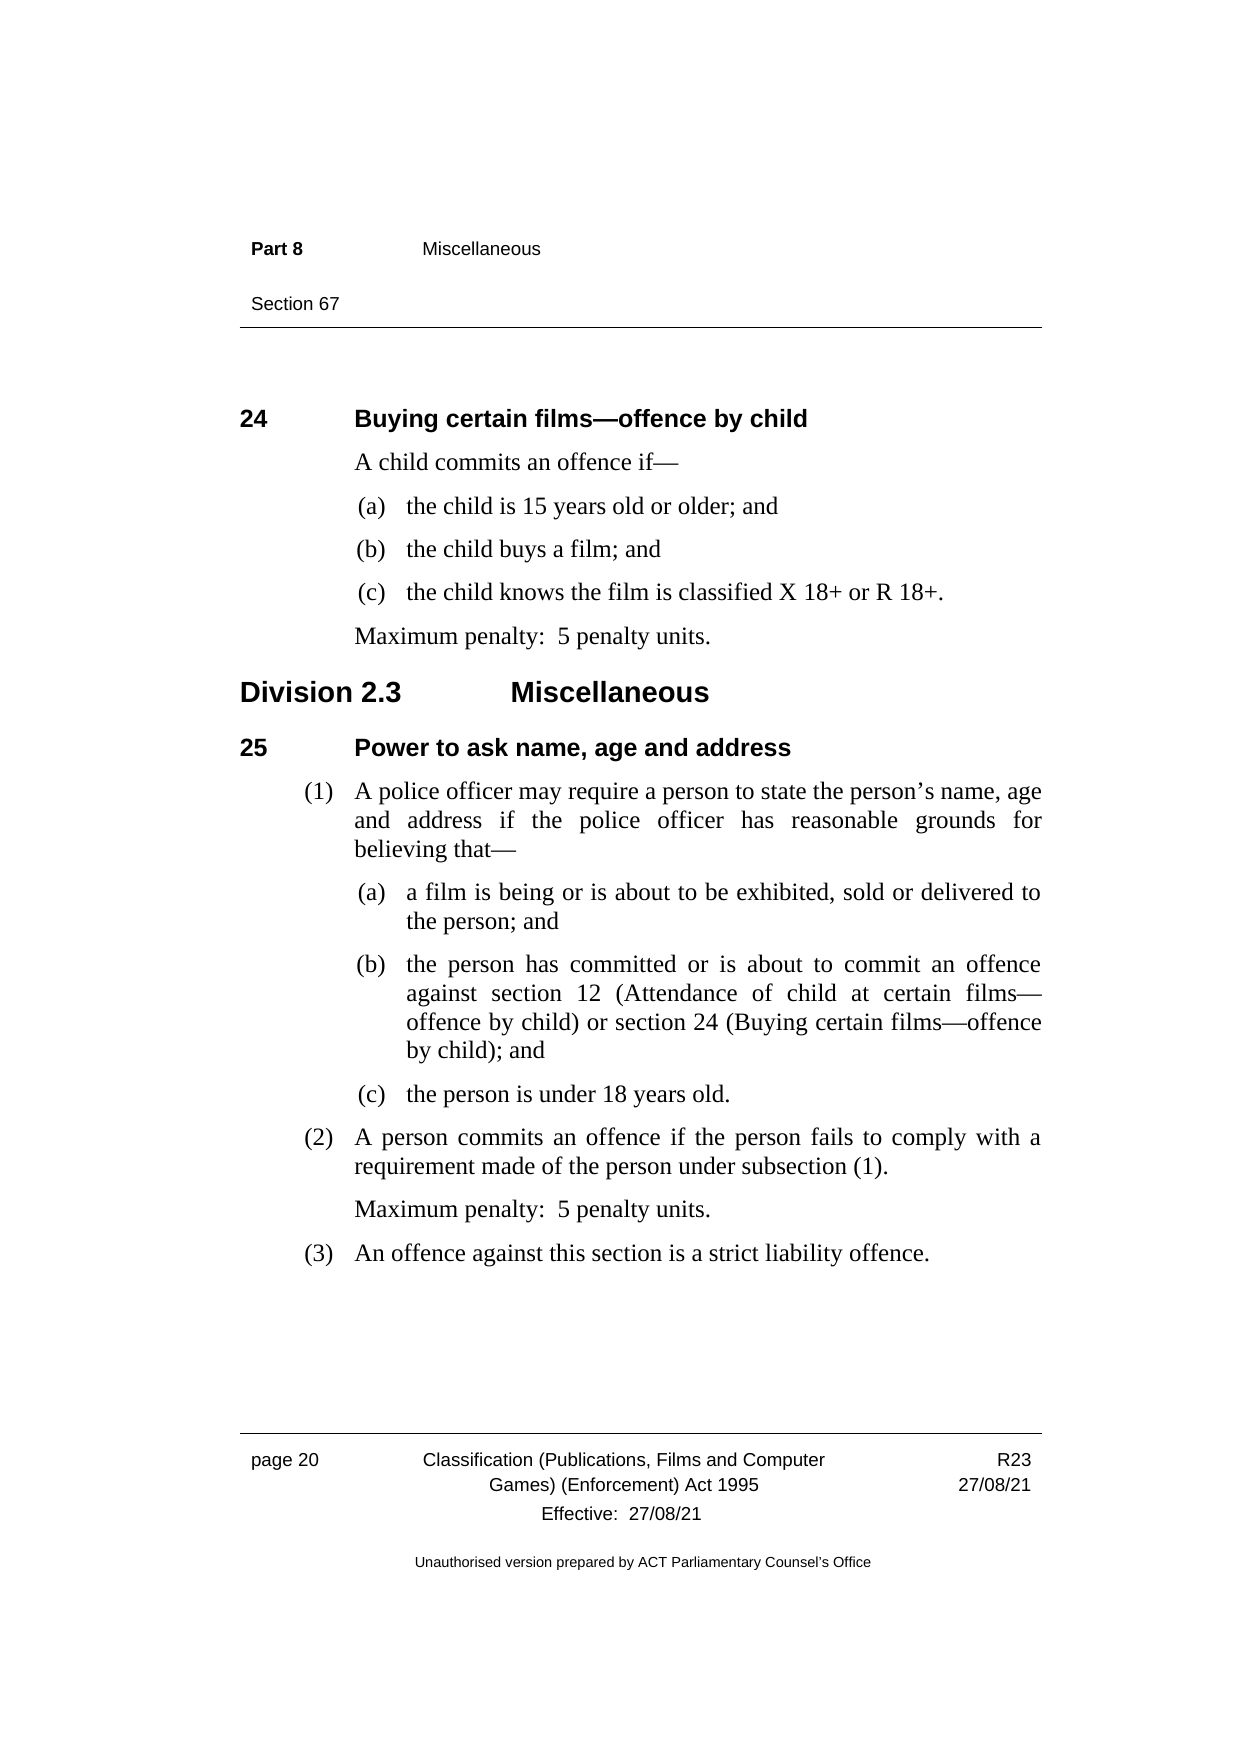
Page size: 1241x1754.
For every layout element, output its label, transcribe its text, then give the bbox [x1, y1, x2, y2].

text (2) A person commits an offence if the person fails to comply with a requirement made of the person under subsection (1). [239, 1122, 1042, 1180]
text (c) the child knows the film is classified X 18+ or R 18+. [239, 577, 1042, 606]
text Maximum penalty: 5 penalty units. [354, 621, 1042, 649]
text (3) An offence against this section is a strict liability offence. [239, 1238, 1042, 1266]
text Maximum penalty: 5 penalty units. [354, 1194, 1042, 1223]
text 25 Power to ask name, age and address [239, 733, 1042, 762]
text A child commits an offence if— [354, 447, 1042, 476]
text 24 Buying certain films—offence by child [239, 404, 1042, 433]
text (b) the person has committed or is about to commit an offence against section 12 (Attendance of child at certain films—offence by child) or section 24 (Buying certain films—offence by child); and [239, 949, 1042, 1064]
text Division 2.3 Miscellaneous [239, 674, 1042, 708]
text (a) a film is being or is about to be exhibited, sold or delivered to the person; and [239, 877, 1042, 935]
text (a) the child is 15 years old or older; and [239, 491, 1042, 519]
text (b) the child buys a film; and [239, 534, 1042, 563]
text (c) the person is under 18 years old. [239, 1079, 1042, 1108]
text (1) A police officer may require a person to state the person’s name, age and address if the police officer has reasonable grounds for believing that— [239, 776, 1042, 863]
